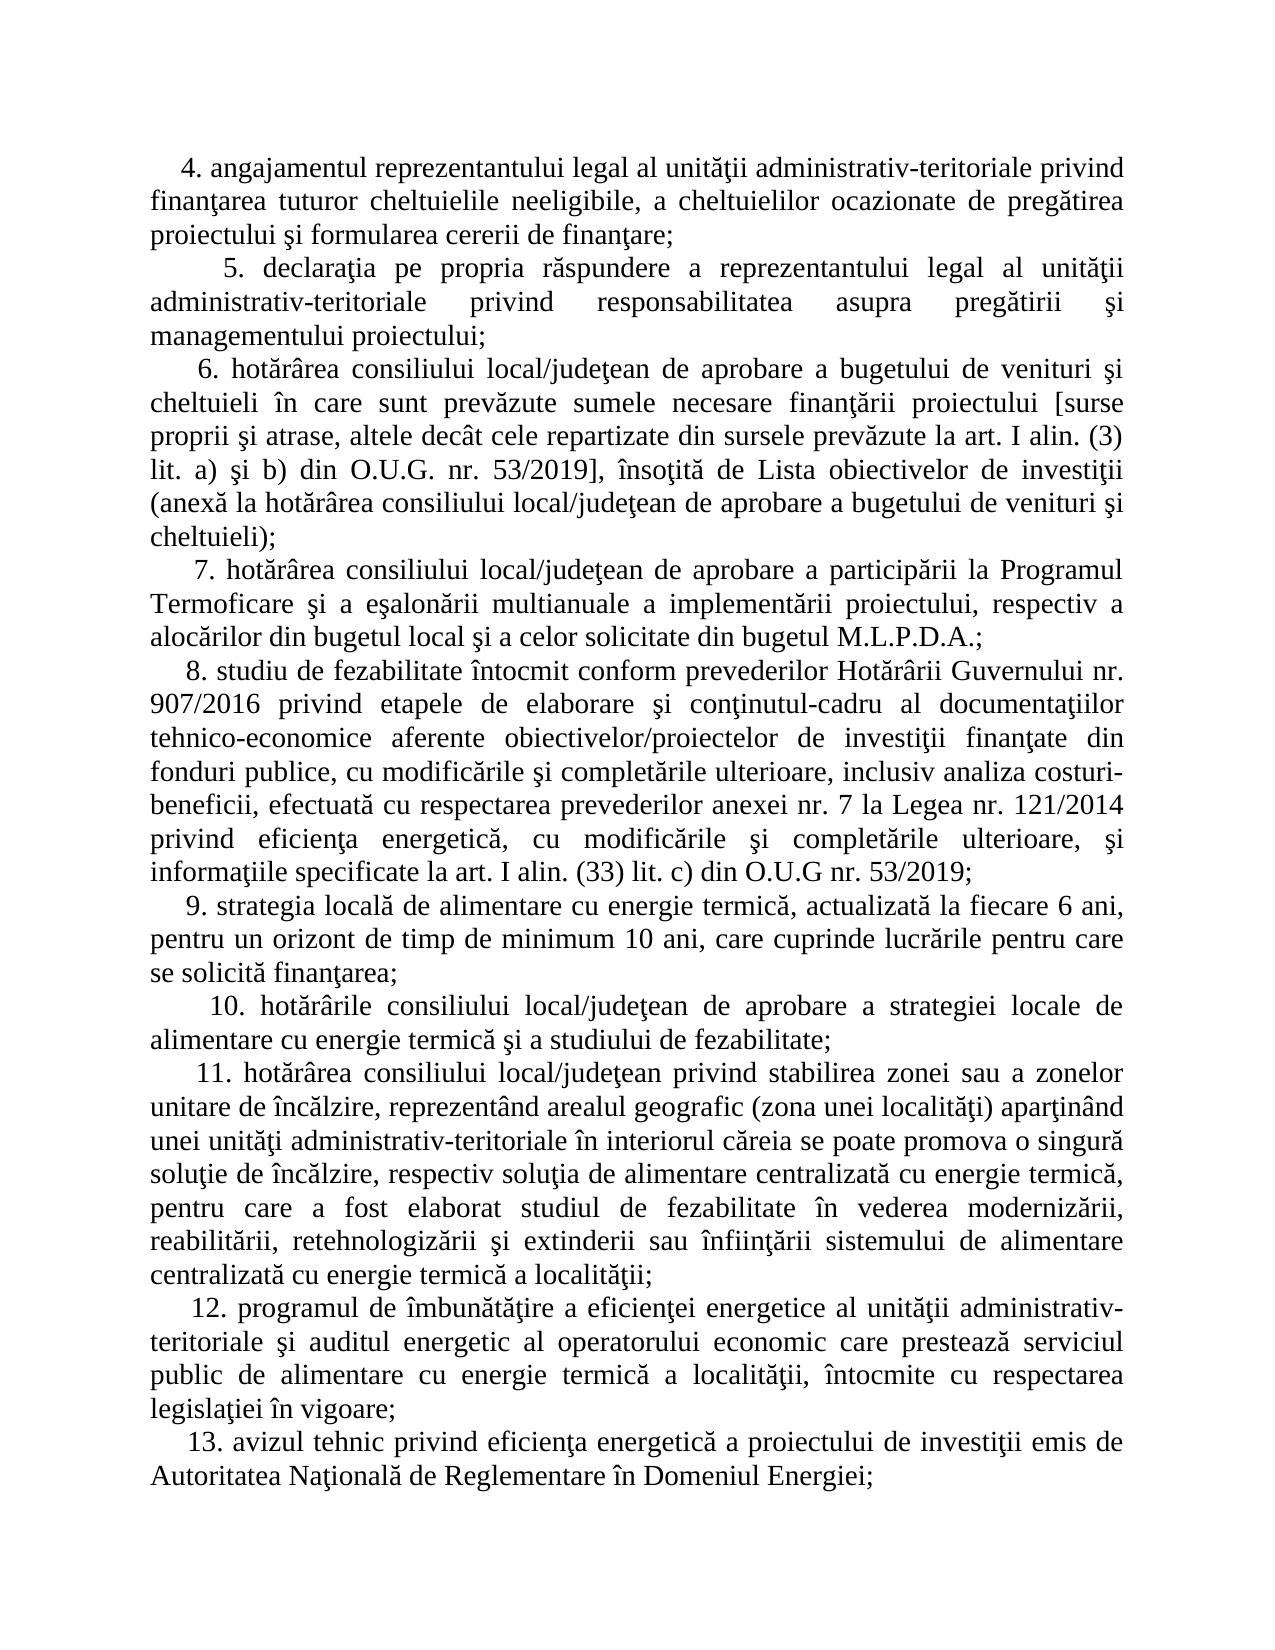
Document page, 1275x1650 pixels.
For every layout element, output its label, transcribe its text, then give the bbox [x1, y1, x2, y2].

text 4. angajamentul reprezentantului legal al unităţii administrativ-teritoriale privind finanţarea tuturor cheltuielile neeligibile, a cheltuielilor ocazionate de pregătirea proiectului şi formularea cererii de finanţare; [150, 150, 1125, 251]
text 5. declaraţia pe propria răspundere a reprezentantului legal al unităţii administrativ-teritoriale privind responsabilitatea asupra pregătirii şi managementului proiectului; [150, 251, 1125, 351]
text 7. hotărârea consiliului local/judeţean de aprobare a participării la Programul Termoficare şi a eşalonării multianuale a implementării proiectului, respectiv a alocărilor din bugetul local şi a celor solicitate din bugetul M.L.P.D.A.; [150, 552, 1125, 653]
text 6. hotărârea consiliului local/judeţean de aprobare a bugetului de venituri şi cheltuieli în care sunt prevăzute sumele necesare finanţării proiectului [surse proprii şi atrase, altele decât cele repartizate din sursele prevăzute la art. I alin. (3) lit. a) şi b) din O.U.G. nr. 53/2019], însoţită de Lista obiectivelor de investiţii (anexă la hotărârea consiliului local/judeţean de aprobare a bugetului de venituri şi cheltuieli); [150, 351, 1125, 552]
text 9. strategia locală de alimentare cu energie termică, actualizată la fiecare 6 ani, pentru un orizont de timp de minimum 10 ani, care cuprinde lucrările pentru care se solicită finanţarea; [150, 888, 1125, 988]
text 8. studiu de fezabilitate întocmit conform prevederilor Hotărârii Guvernului nr. 907/2016 privind etapele de elaborare şi conţinutul-cadru al documentaţiilor tehnico-economice aferente obiectivelor/proiectelor de investiţii finanţate din fonduri publice, cu modificările şi completările ulterioare, inclusiv analiza costuri-beneficii, efectuată cu respectarea prevederilor anexei nr. 7 la Legea nr. 121/2014 privind eficienţa energetică, cu modificările şi completările ulterioare, şi informaţiile specificate la art. I alin. (33) lit. c) din O.U.G nr. 53/2019; [150, 653, 1125, 888]
text 10. hotărârile consiliului local/judeţean de aprobare a strategiei locale de alimentare cu energie termică şi a studiului de fezabilitate; [150, 988, 1125, 1056]
text 11. hotărârea consiliului local/judeţean privind stabilirea zonei sau a zonelor unitare de încălzire, reprezentând arealul geografic (zona unei localităţi) aparţinând unei unităţi administrativ-teritoriale în interiorul căreia se poate promova o singură soluţie de încălzire, respectiv soluţia de alimentare centralizată cu energie termică, pentru care a fost elaborat studiul de fezabilitate în vederea modernizării, reabilitării, retehnologizării şi extinderii sau înfiinţării sistemului de alimentare centralizată cu energie termică a localităţii; [150, 1056, 1125, 1290]
text 12. programul de îmbunătăţire a eficienţei energetice al unităţii administrativ-teritoriale şi auditul energetic al operatorului economic care prestează serviciul public de alimentare cu energie termică a localităţii, întocmite cu respectarea legislaţiei în vigoare; [150, 1290, 1125, 1424]
text 13. avizul tehnic privind eficienţa energetică a proiectului de investiţii emis de Autoritatea Naţională de Reglementare în Domeniul Energiei; [150, 1424, 1125, 1492]
